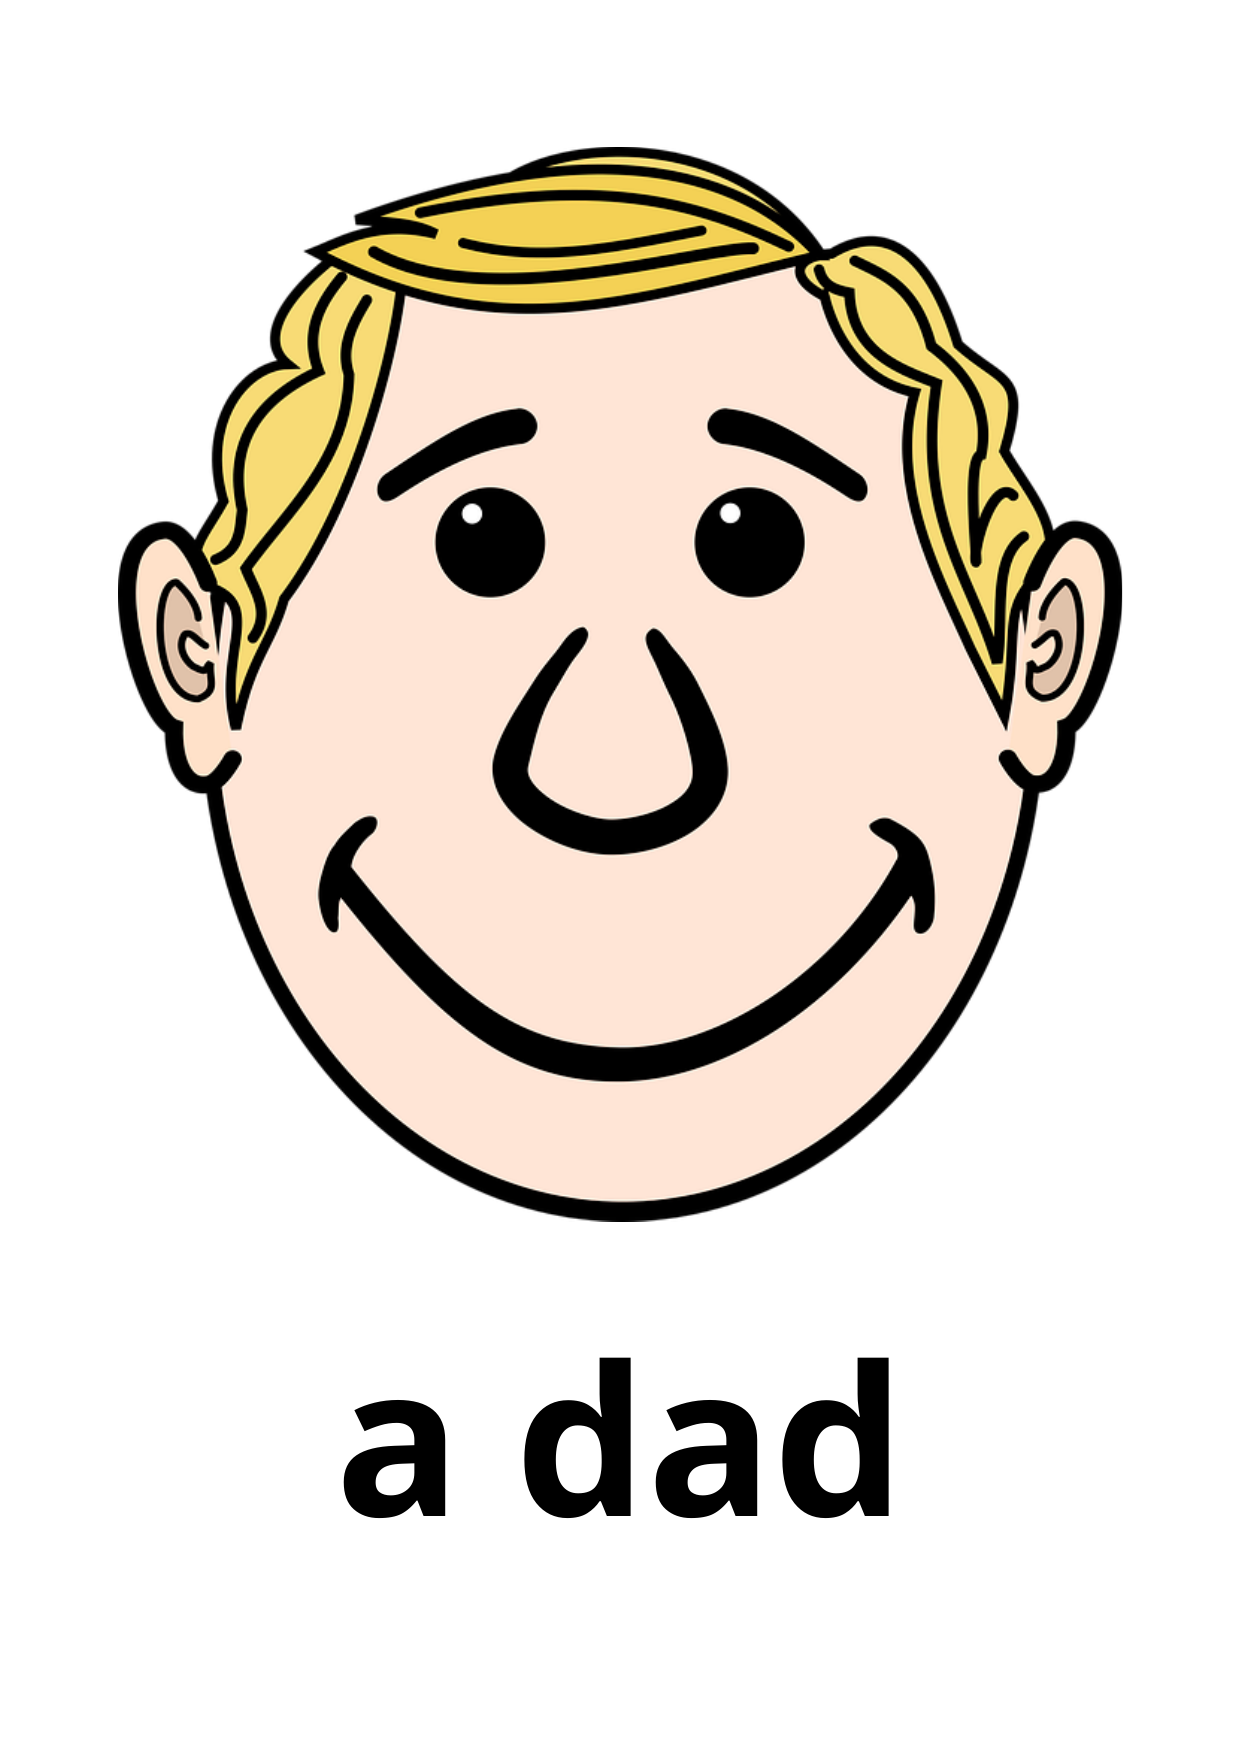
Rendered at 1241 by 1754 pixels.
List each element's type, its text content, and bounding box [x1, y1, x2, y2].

picture [118, 147, 1123, 1222]
text a dad [118, 1294, 1122, 1578]
